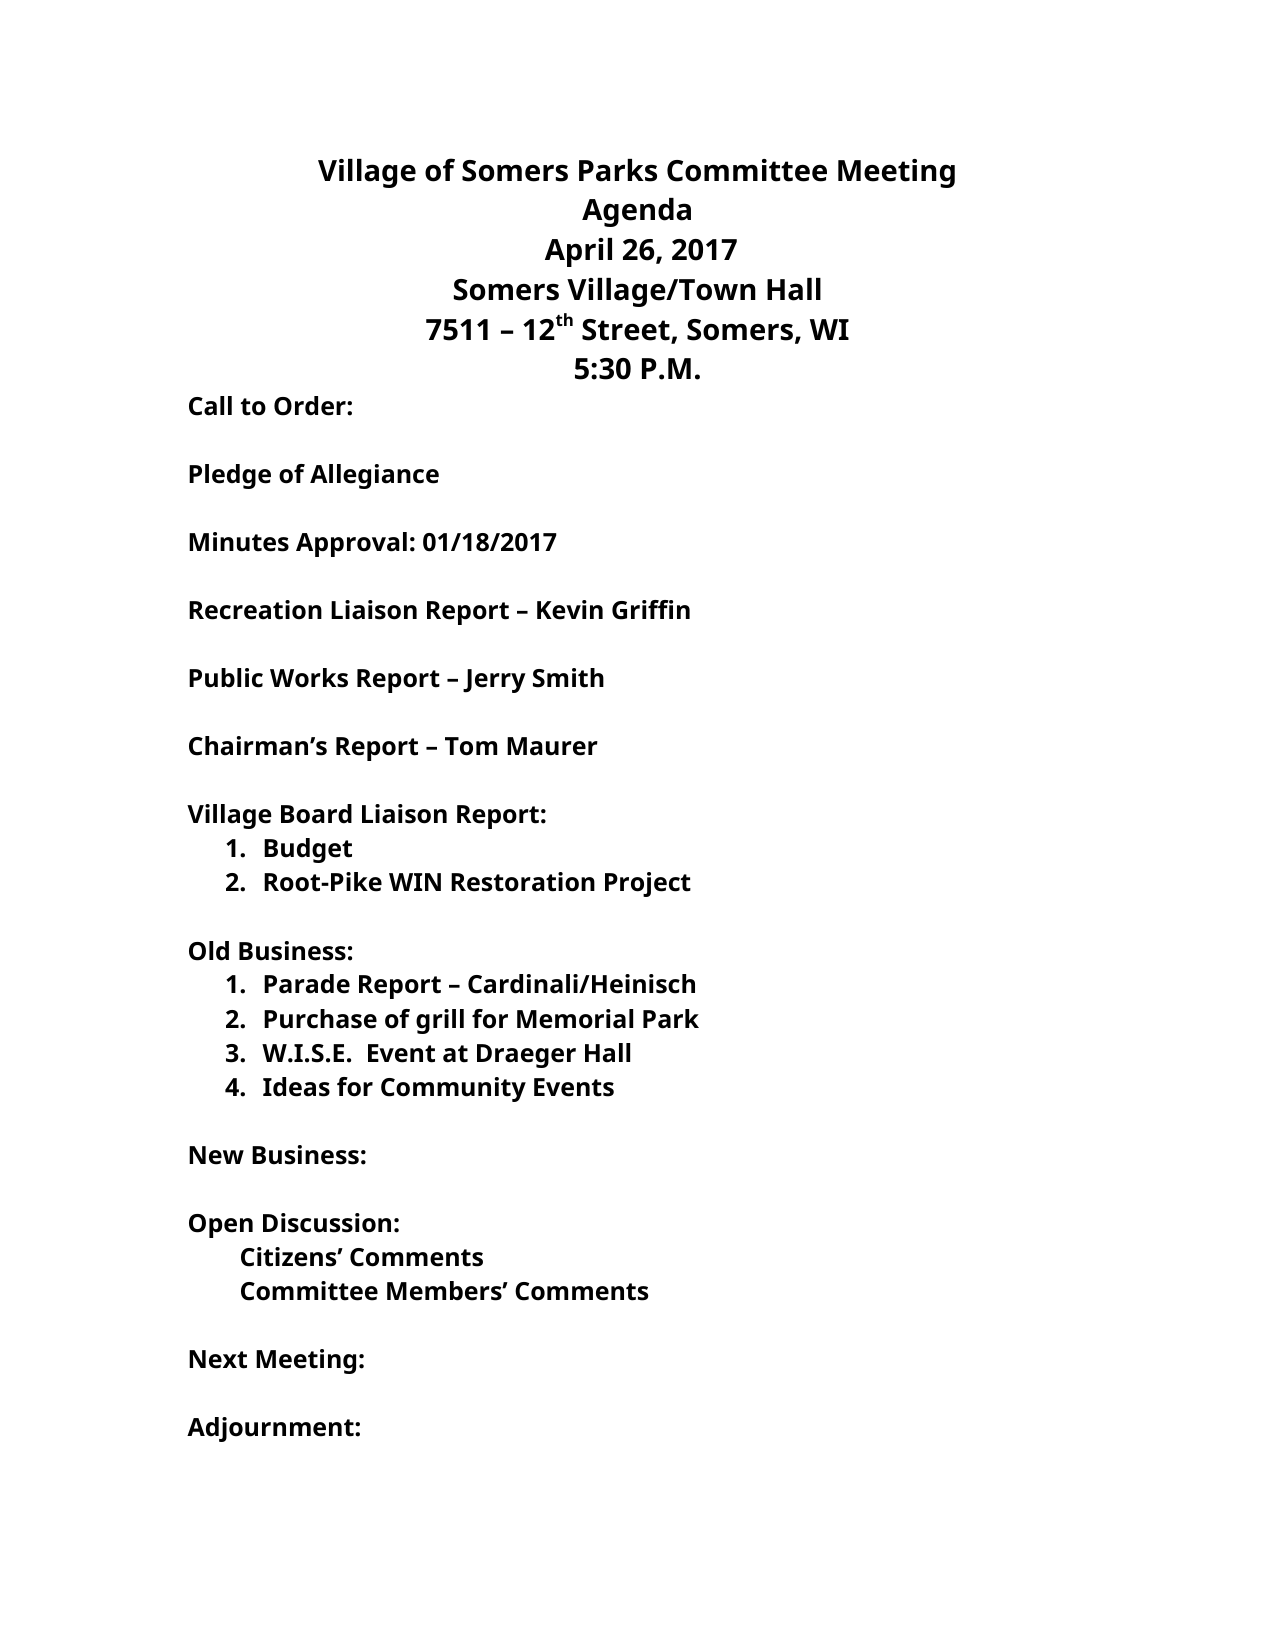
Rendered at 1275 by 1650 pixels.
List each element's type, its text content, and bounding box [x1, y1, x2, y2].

list Budget [225, 831, 1087, 865]
text Chairman’s Report – Tom Maurer [187, 729, 1087, 763]
text Village Board Liaison Report: [187, 797, 1087, 831]
text Recreation Liaison Report – Kevin Griffin [187, 592, 1087, 627]
text Village of Somers Parks Committee Meeting [187, 150, 1087, 190]
text Committee Members’ Comments [187, 1274, 1087, 1308]
list Parade Report – Cardinali/Heinisch [225, 967, 1087, 1001]
text Pledge of Allegiance [187, 456, 1087, 490]
text Citizens’ Comments [187, 1240, 1087, 1274]
list W.I.S.E. Event at Draeger Hall [225, 1035, 1087, 1069]
list Ideas for Community Events [225, 1069, 1087, 1103]
text Old Business: [187, 933, 1087, 967]
text New Business: [187, 1137, 1087, 1172]
text Next Meeting: [187, 1342, 1087, 1376]
text Public Works Report – Jerry Smith [187, 661, 1087, 695]
text Minutes Approval: 01/18/2017 [187, 524, 1087, 558]
text April 26, 2017 [187, 229, 1087, 269]
list Purchase of grill for Memorial Park [225, 1001, 1087, 1035]
text 5:30 P.M. [187, 348, 1087, 388]
text Agenda [187, 190, 1087, 229]
text Somers Village/Town Hall [187, 269, 1087, 309]
list Root-Pike WIN Restoration Project [225, 865, 1087, 899]
text Open Discussion: [187, 1206, 1087, 1240]
text Call to Order: [187, 388, 1087, 422]
text Adjournment: [187, 1410, 1087, 1444]
text 7511 – 12th Street, Somers, WI [187, 309, 1087, 348]
